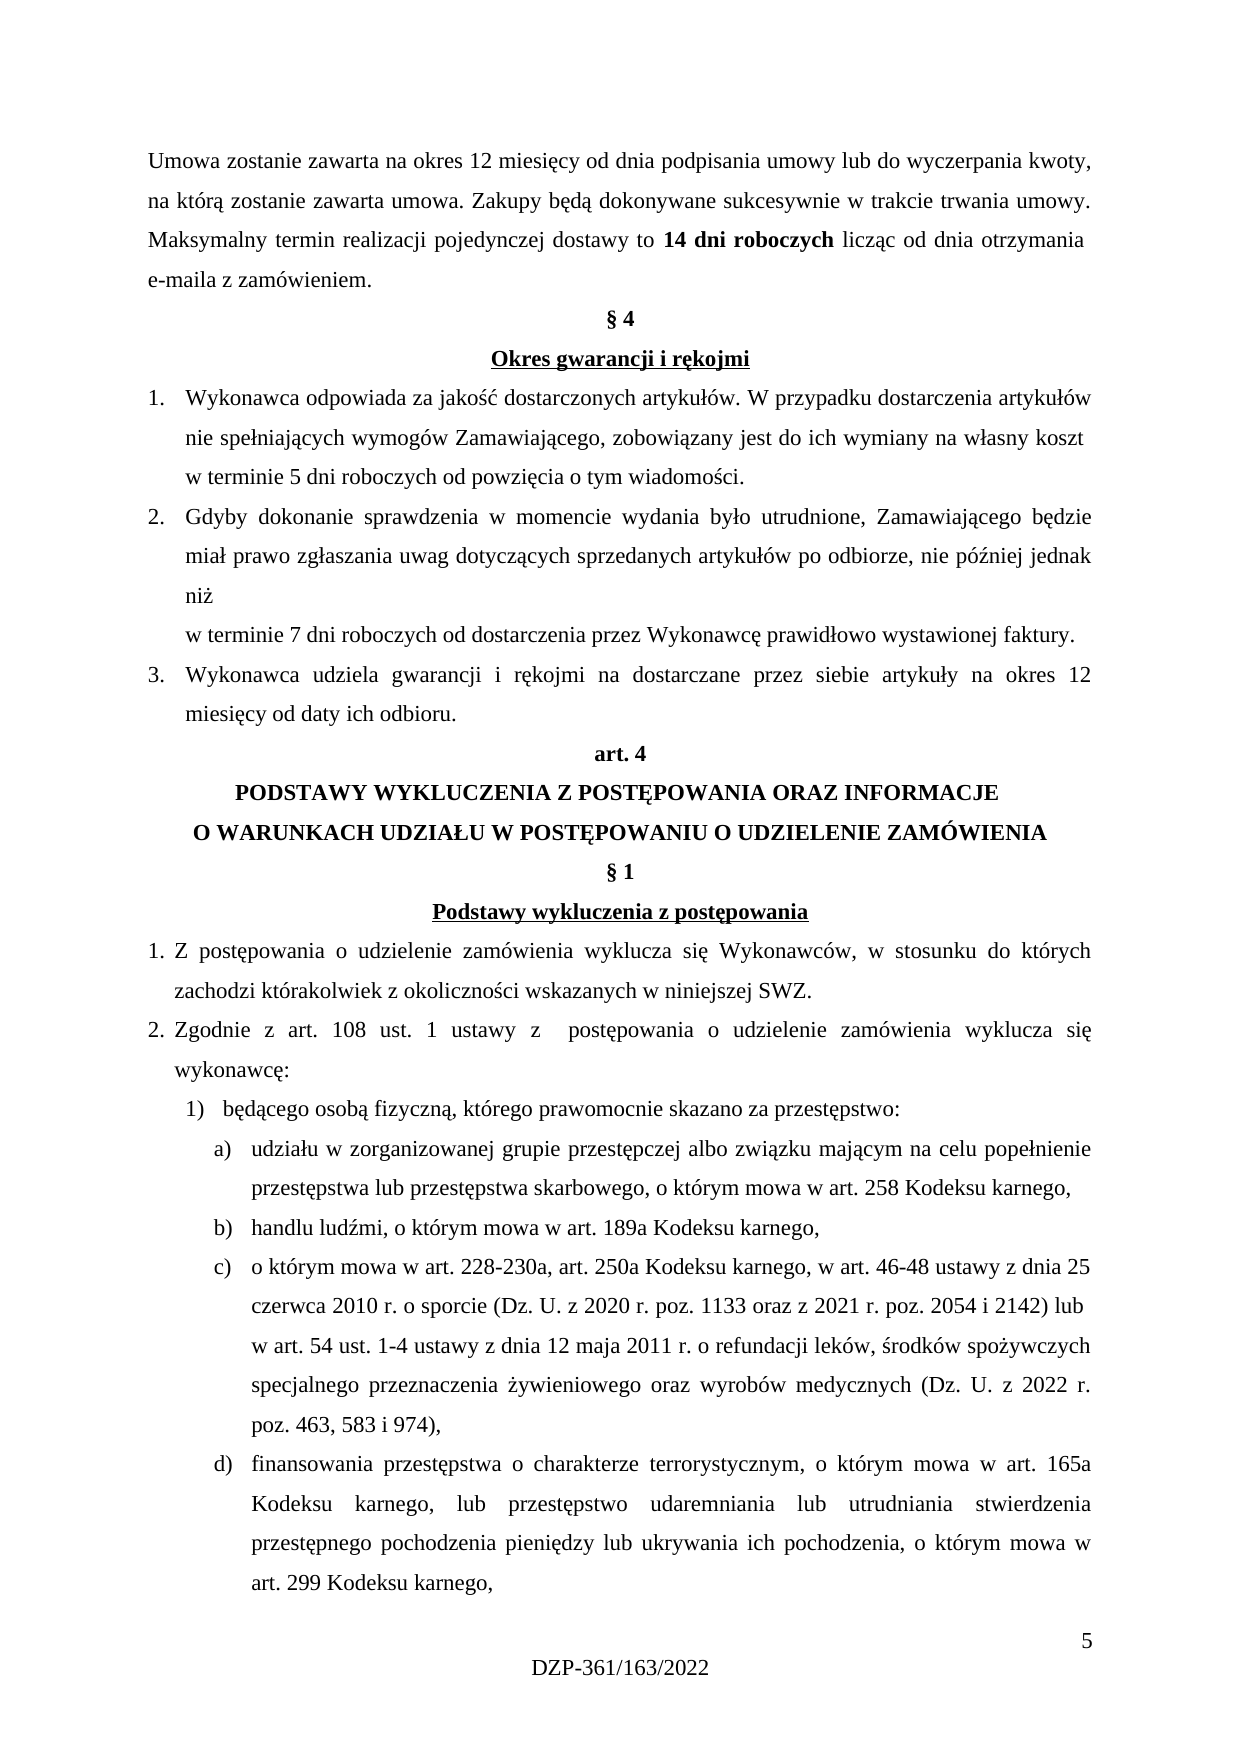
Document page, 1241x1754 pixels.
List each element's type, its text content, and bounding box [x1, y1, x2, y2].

list Wykonawca odpowiada za jakość dostarczonych artykułów. W przypadku dostarczenia artykułów nie spełniających wymogów Zamawiającego, zobowiązany jest do ich wymiany na własny koszt w terminie 5 dni roboczych od powzięcia o tym wiadomości. [148, 384, 1093, 490]
text § 1 [148, 858, 1093, 884]
text § 4 [148, 306, 1093, 332]
list Wykonawca udziela gwarancji i rękojmi na dostarczane przez siebie artykuły na okres 12 miesięcy od daty ich odbioru. [148, 661, 1093, 727]
text Okres gwarancji i rękojmi [148, 345, 1093, 371]
text Umowa zostanie zawarta na okres 12 miesięcy od dnia podpisania umowy lub do wyczerpania kwoty, na którą zostanie zawarta umowa. Zakupy będą dokonywane sukcesywnie w trakcie trwania umowy. Maksymalny termin realizacji pojedynczej dostawy to 14 dni roboczych licząc od dnia otrzymania e-maila z zamówieniem. [148, 148, 1093, 292]
list udziału w zorganizowanej grupie przestępczej albo związku mającym na celu popełnienie przestępstwa lub przestępstwa skarbowego, o którym mowa w art. 258 Kodeksu karnego, [213, 1134, 1093, 1200]
list o którym mowa w art. 228-230a, art. 250a Kodeksu karnego, w art. 46-48 ustawy z dnia 25 czerwca 2010 r. o sporcie (Dz. U. z 2020 r. poz. 1133 oraz z 2021 r. poz. 2054 i 2142) lub w art. 54 ust. 1-4 ustawy z dnia 12 maja 2011 r. o refundacji leków, środków spożywczych specjalnego przeznaczenia żywieniowego oraz wyrobów medycznych (Dz. U. z 2022 r. poz. 463, 583 i 974), [213, 1253, 1093, 1437]
text Podstawy wykluczenia z postępowania [148, 898, 1093, 924]
list Zgodnie z art. 108 ust. 1 ustawy z postępowania o udzielenie zamówienia wyklucza się wykonawcę: [148, 1016, 1093, 1082]
list Gdyby dokonanie sprawdzenia w momencie wydania było utrudnione, Zamawiającego będzie miał prawo zgłaszania uwag dotyczących sprzedanych artykułów po odbiorze, nie później jednak niż w terminie 7 dni roboczych od dostarczenia przez Wykonawcę prawidłowo wystawionej faktury. [148, 503, 1093, 648]
text art. 4 [148, 740, 1093, 766]
list handlu ludźmi, o którym mowa w art. 189a Kodeksu karnego, [213, 1213, 1093, 1240]
text PODSTAWY WYKLUCZENIA Z POSTĘPOWANIA ORAZ INFORMACJE O WARUNKACH UDZIAŁU W POSTĘPOWANIU O UDZIELENIE ZAMÓWIENIA [148, 779, 1093, 845]
list finansowania przestępstwa o charakterze terrorystycznym, o którym mowa w art. 165a Kodeksu karnego, lub przestępstwo udaremniania lub utrudniania stwierdzenia przestępnego pochodzenia pieniędzy lub ukrywania ich pochodzenia, o którym mowa w art. 299 Kodeksu karnego, [213, 1450, 1093, 1595]
list będącego osobą fizyczną, którego prawomocnie skazano za przestępstwo: [185, 1095, 1093, 1121]
list Z postępowania o udzielenie zamówienia wyklucza się Wykonawców, w stosunku do których zachodzi którakolwiek z okoliczności wskazanych w niniejszej SWZ. [148, 937, 1093, 1003]
